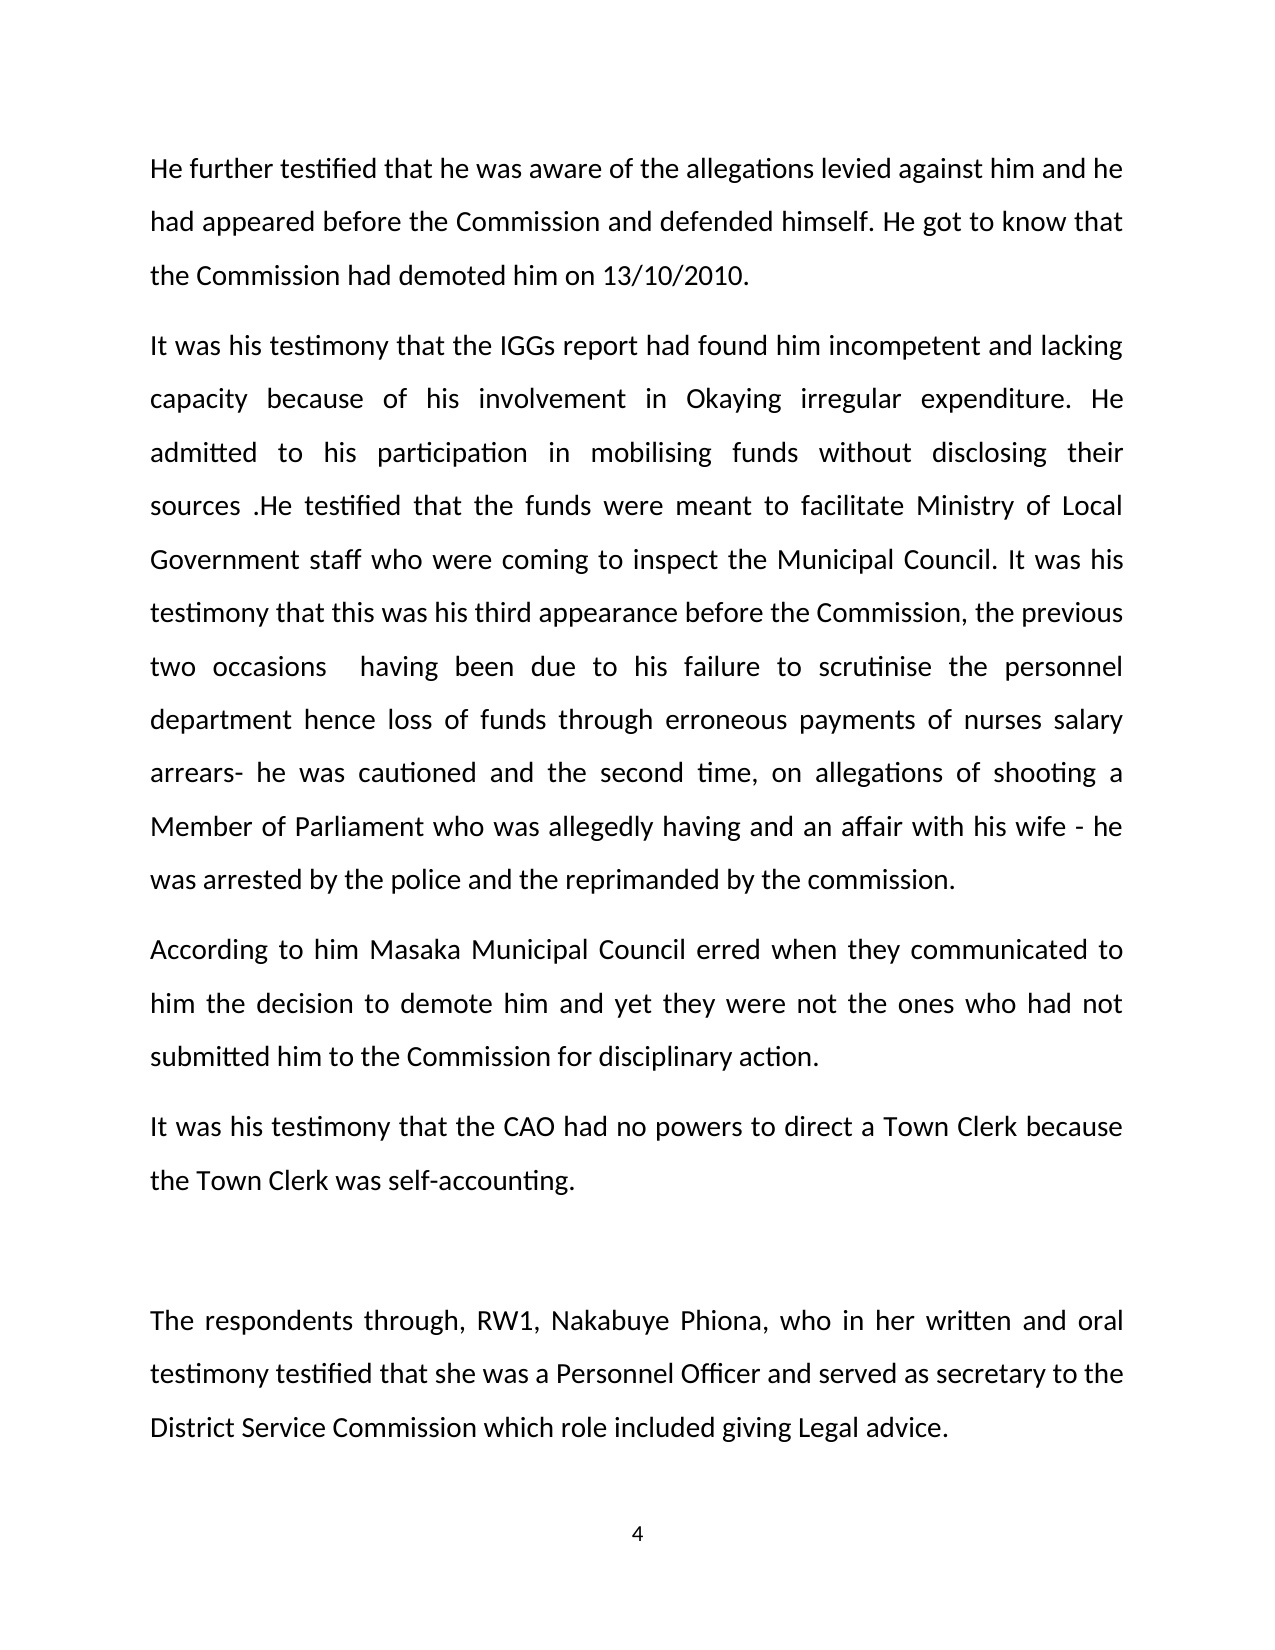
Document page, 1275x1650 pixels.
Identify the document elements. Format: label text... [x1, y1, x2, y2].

text The respondents through, RW1, Nakabuye Phiona, who in her written and oral testimony testified that she was a Personnel Officer and served as secretary to the District Service Commission which role included giving Legal advice. [150, 1302, 1125, 1444]
text It was his testimony that the CAO had no powers to direct a Town Clerk because the Town Clerk was self-accounting. [150, 1108, 1125, 1197]
text He further testified that he was aware of the allegations levied against him and he had appeared before the Commission and defended himself. He got to know that the Commission had demoted him on 13/10/2010. [150, 150, 1125, 292]
text It was his testimony that the IGGs report had found him incompetent and lacking capacity because of his involvement in Okaying irregular expenditure. He admitted to his participation in mobilising funds without disclosing their sources .He testified that the funds were meant to facilitate Ministry of Local Government staff who were coming to inspect the Municipal Council. It was his testimony that this was his third appearance before the Commission, the previous two occasions having been due to his failure to scrutinise the personnel department hence loss of funds through erroneous payments of nurses salary arrears- he was cautioned and the second time, on allegations of shooting a Member of Parliament who was allegedly having and an affair with his wife - he was arrested by the police and the reprimanded by the commission. [150, 327, 1125, 897]
text According to him Masaka Municipal Council erred when they communicated to him the decision to demote him and yet they were not the ones who had not submitted him to the Commission for disciplinary action. [150, 931, 1125, 1074]
